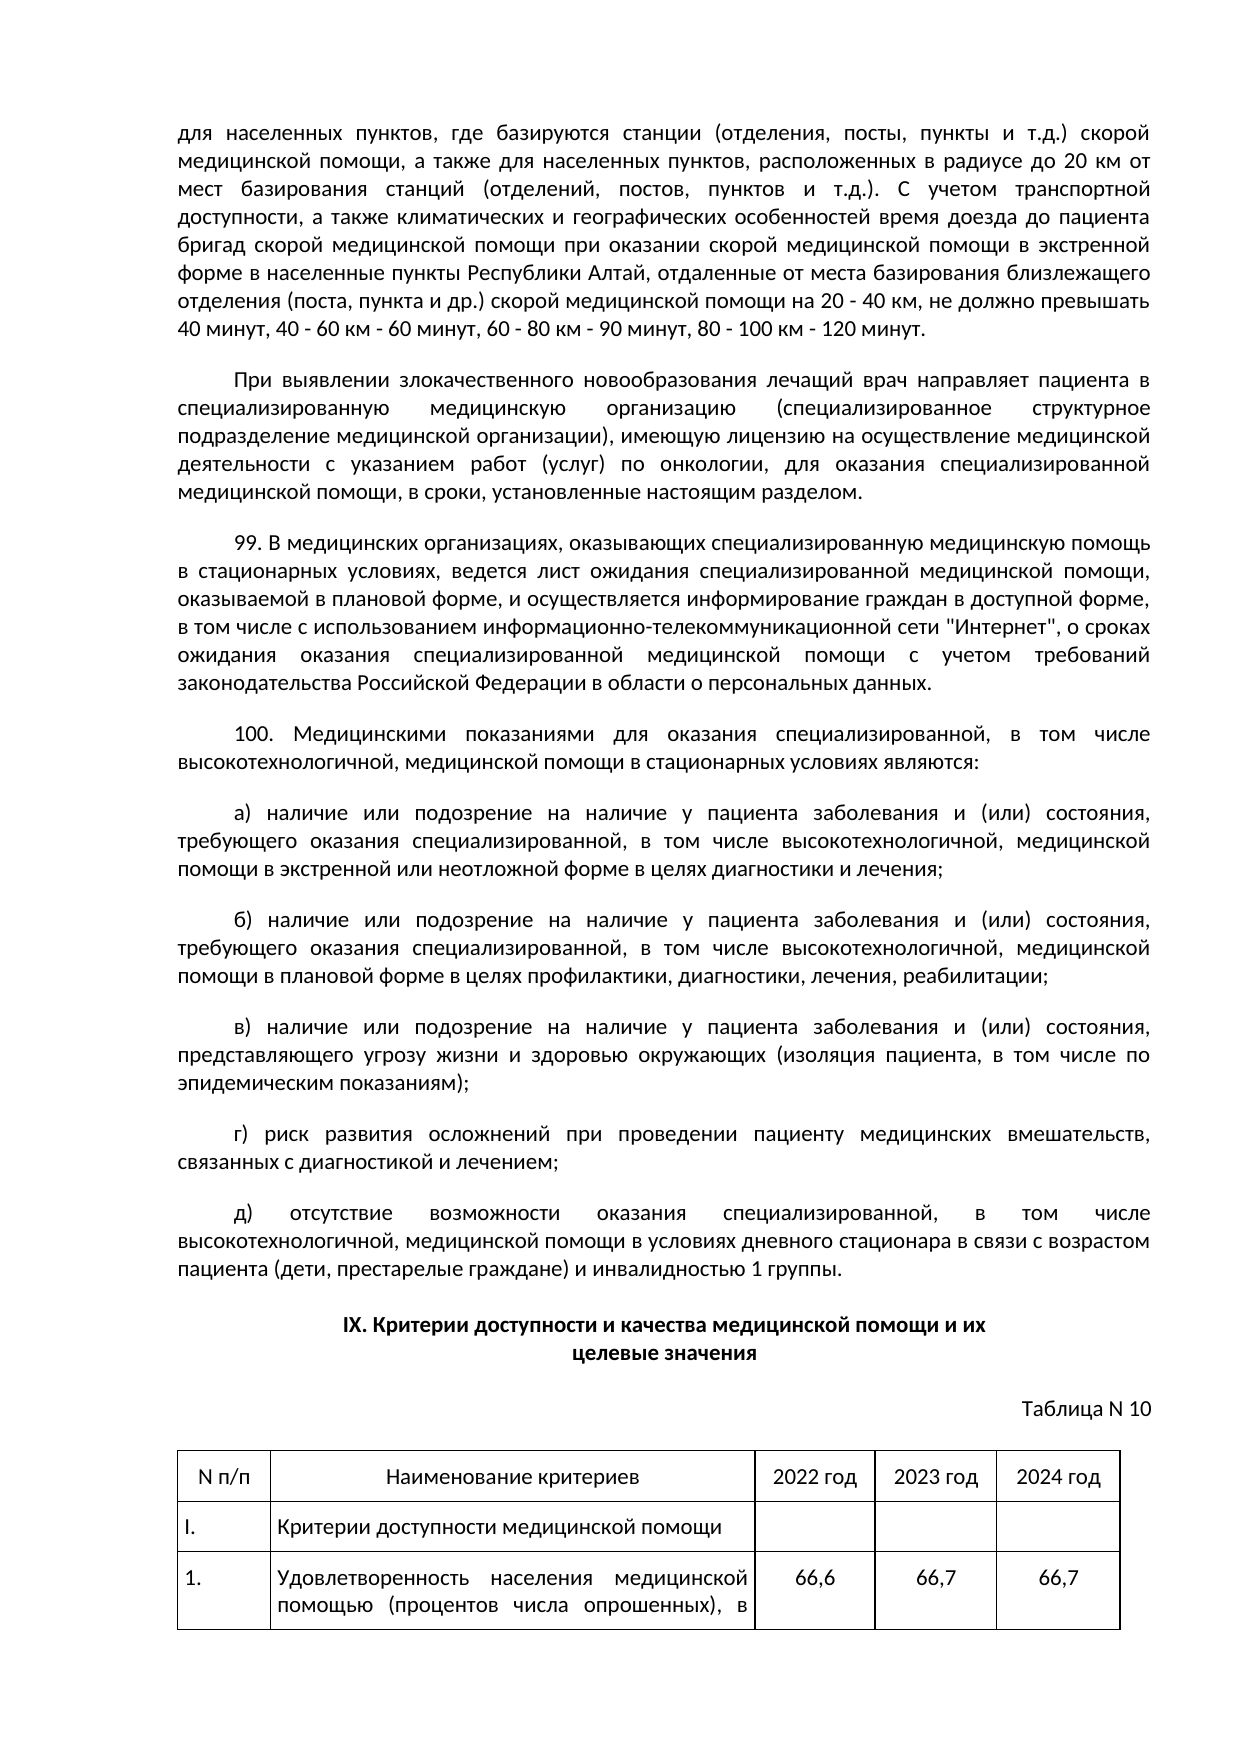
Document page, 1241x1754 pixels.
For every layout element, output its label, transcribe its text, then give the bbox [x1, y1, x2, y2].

table_header N п/п [178, 1451, 270, 1501]
text а) наличие или подозрение на наличие у пациента заболевания и (или) состояния, требующего оказания специализированной, в том числе высокотехнологичной, медицинской помощи в экстренной или неотложной форме в целях диагностики и лечения; [177, 798, 1152, 882]
table_header 2024 год [997, 1451, 1119, 1501]
table_cell [997, 1502, 1119, 1551]
text д) отсутствие возможности оказания специализированной, в том числе высокотехнологичной, медицинской помощи в условиях дневного стационара в связи с возрастом пациента (дети, престарелые граждане) и инвалидностью 1 группы. [177, 1198, 1152, 1282]
table_cell 1. [178, 1552, 270, 1629]
table_cell 66,6 [756, 1552, 874, 1629]
table_cell 66,7 [876, 1552, 996, 1629]
table_header 2022 год [756, 1451, 874, 1501]
table_header 2023 год [876, 1451, 996, 1501]
table_cell [876, 1502, 996, 1551]
table_cell I. [178, 1502, 270, 1551]
table_cell [756, 1502, 874, 1551]
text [177, 118, 1152, 342]
table_cell 66,7 [997, 1552, 1119, 1629]
text в) наличие или подозрение на наличие у пациента заболевания и (или) состояния, представляющего угрозу жизни и здоровью окружающих (изоляция пациента, в том числе по эпидемическим показаниям); [177, 1012, 1152, 1096]
text б) наличие или подозрение на наличие у пациента заболевания и (или) состояния, требующего оказания специализированной, в том числе высокотехнологичной, медицинской помощи в плановой форме в целях профилактики, диагностики, лечения, реабилитации; [177, 905, 1152, 989]
text Таблица N 10 [177, 1394, 1152, 1422]
text 100. Медицинскими показаниями для оказания специализированной, в том числе высокотехнологичной, медицинской помощи в стационарных условиях являются: [177, 719, 1152, 775]
title целевые значения [177, 1338, 1152, 1366]
text 99. В медицинских организациях, оказывающих специализированную медицинскую помощь в стационарных условиях, ведется лист ожидания специализированной медицинской помощи, оказываемой в плановой форме, и осуществляется информирование граждан в доступной форме, в том числе с использованием информационно-телекоммуникационной сети "Интернет", о сроках ожидания оказания специализированной медицинской помощи с учетом требований законодательства Российской Федерации в области о персональных данных. [177, 528, 1152, 696]
title IX. Критерии доступности и качества медицинской помощи и их [177, 1310, 1152, 1338]
table_cell Критерии доступности медицинской помощи [271, 1502, 754, 1551]
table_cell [271, 1552, 754, 1629]
text При выявлении злокачественного новообразования лечащий врач направляет пациента в специализированную медицинскую организацию (специализированное структурное подразделение медицинской организации), имеющую лицензию на осуществление медицинской деятельности с указанием работ (услуг) по онкологии, для оказания специализированной медицинской помощи, в сроки, установленные настоящим разделом. [177, 365, 1152, 505]
text г) риск развития осложнений при проведении пациенту медицинских вмешательств, связанных с диагностикой и лечением; [177, 1119, 1152, 1175]
table_header Наименование критериев [271, 1451, 754, 1501]
